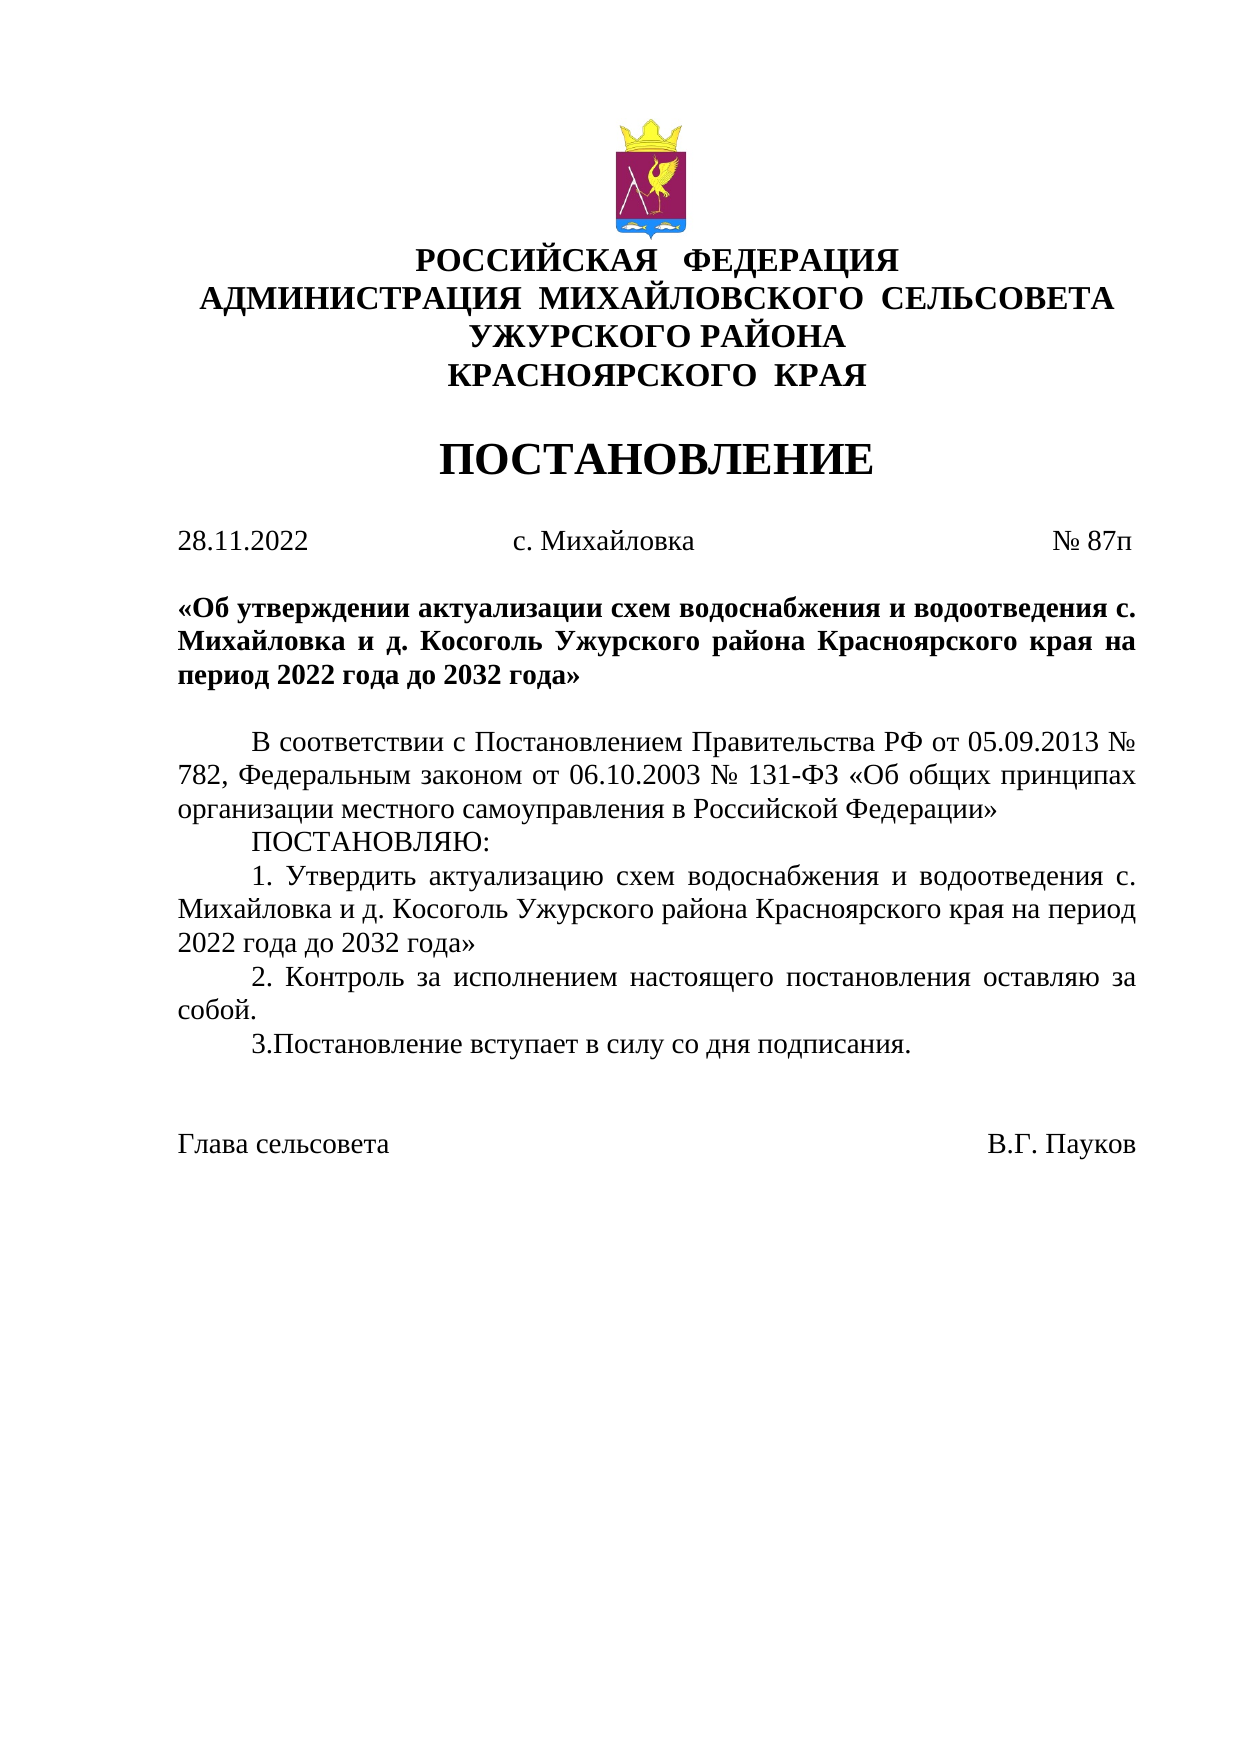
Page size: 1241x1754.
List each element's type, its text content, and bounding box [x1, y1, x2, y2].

picture [615, 118, 699, 240]
text 2. Контроль за исполнением настоящего постановления оставляю за собой. [177, 959, 1137, 1026]
title ПОСТАНОВЛЯЮ: [177, 824, 1137, 858]
text РОССИЙСКАЯ ФЕДЕРАЦИЯ [177, 240, 1137, 278]
text ПОСТАНОВЛЕНИЕ [177, 432, 1137, 484]
text УЖУРСКОГО РАЙОНА [177, 317, 1137, 355]
text КРАСНОЯРСКОГО КРАЯ [177, 355, 1137, 393]
title «Об утверждении актуализации схем водоснабжения и водоотведения с. Михайловка и д. Косоголь Ужурского района Красноярского края на период 2022 года до 2032 года» [177, 590, 1137, 690]
title 1. Утвердить актуализацию схем водоснабжения и водоотведения с. Михайловка и д. Косоголь Ужурского района Красноярского края на период 2022 года до 2032 года» [177, 858, 1137, 959]
text 28.11.2022 с. Михайловка № 87п [177, 523, 1137, 556]
title В соответствии с Постановлением Правительства РФ от 05.09.2013 № 782, Федеральным законом от 06.10.2003 № 131-ФЗ «Об общих принципах организации местного самоуправления в Российской Федерации» [177, 724, 1137, 824]
text 3.Постановление вступает в силу со дня подписания. [177, 1026, 1137, 1059]
text АДМИНИСТРАЦИЯ МИХАЙЛОВСКОГО СЕЛЬСОВЕТА [177, 278, 1137, 317]
text Глава сельсовета В.Г. Пауков [177, 1126, 1137, 1160]
